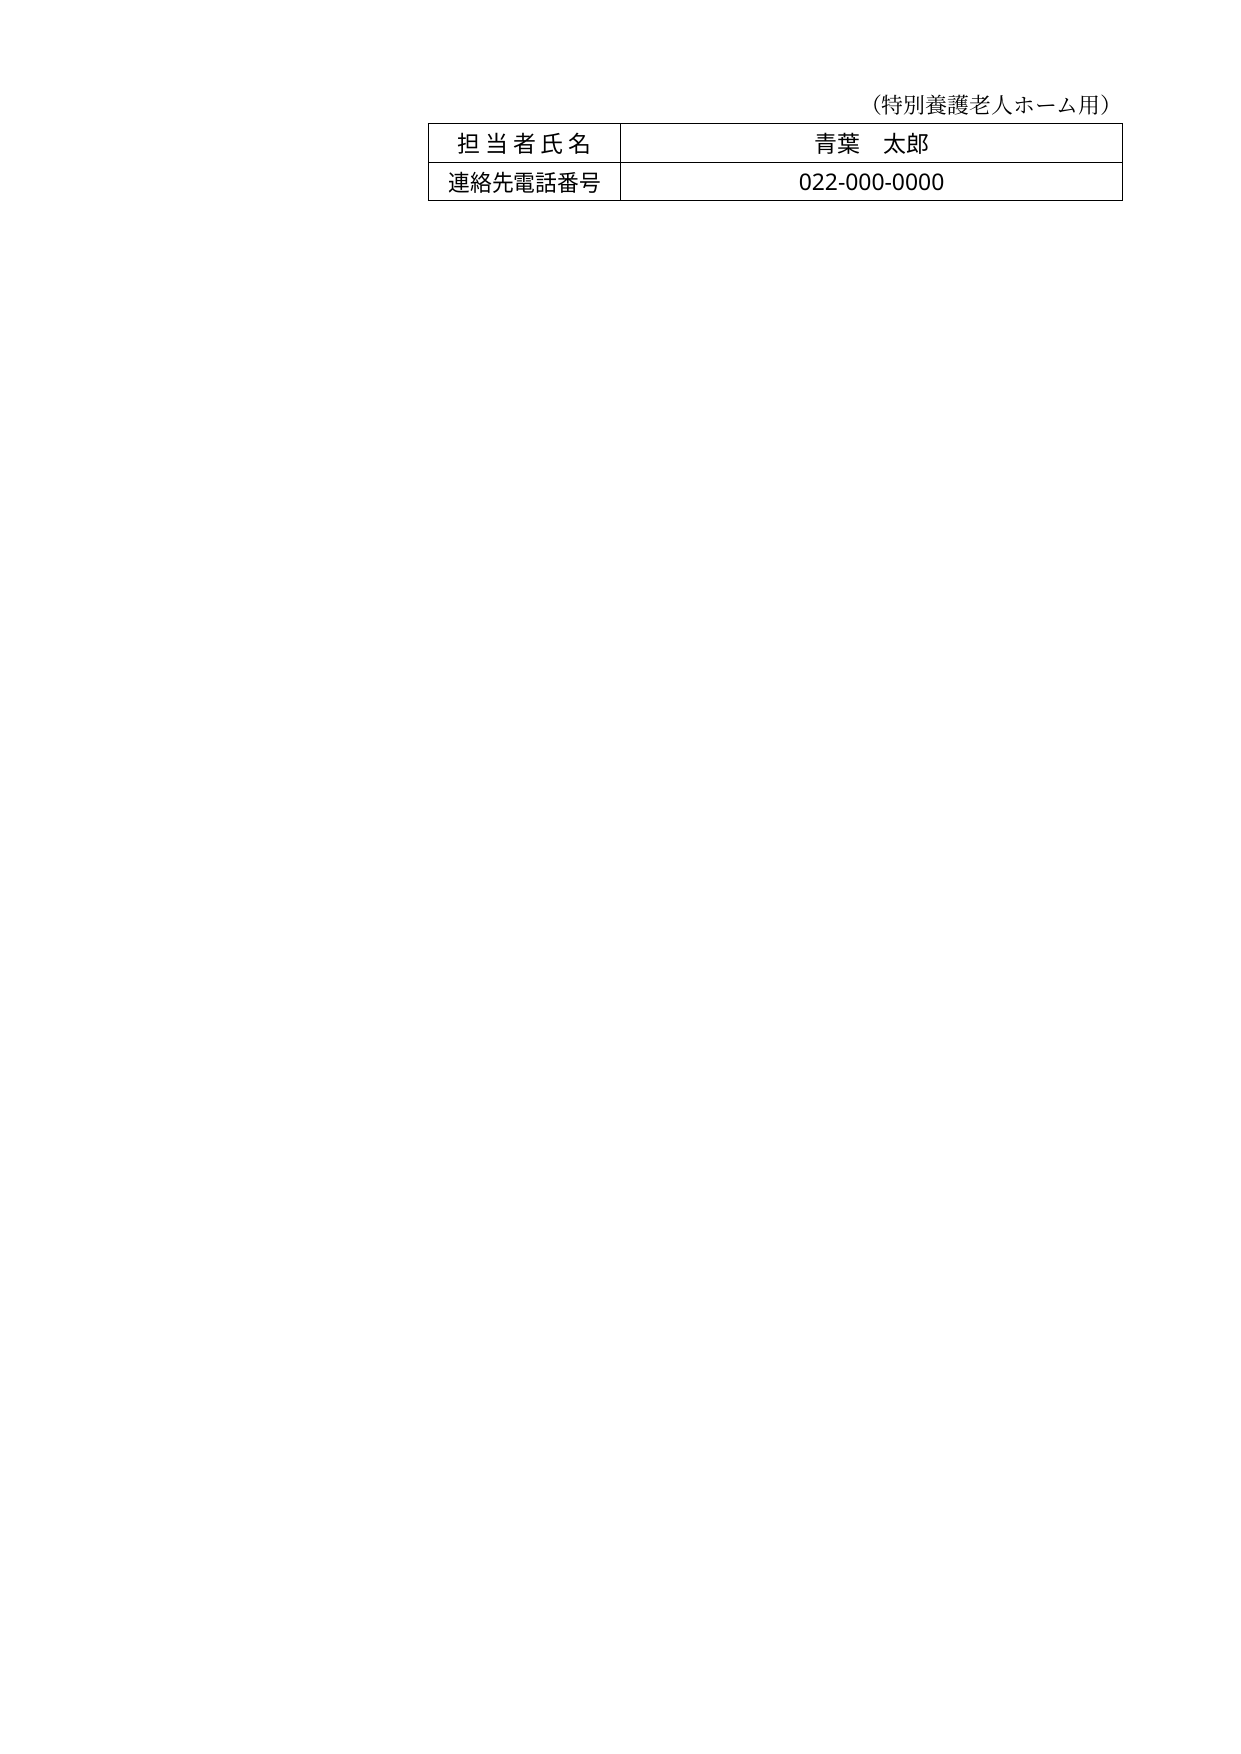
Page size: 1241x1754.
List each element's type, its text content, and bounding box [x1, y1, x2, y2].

table_cell 青葉 太郎 [621, 124, 1122, 162]
table_cell 022-000-0000 [621, 163, 1122, 200]
table_cell 担当者氏名 [429, 124, 620, 162]
table_cell 連絡先電話番号 [429, 163, 620, 200]
